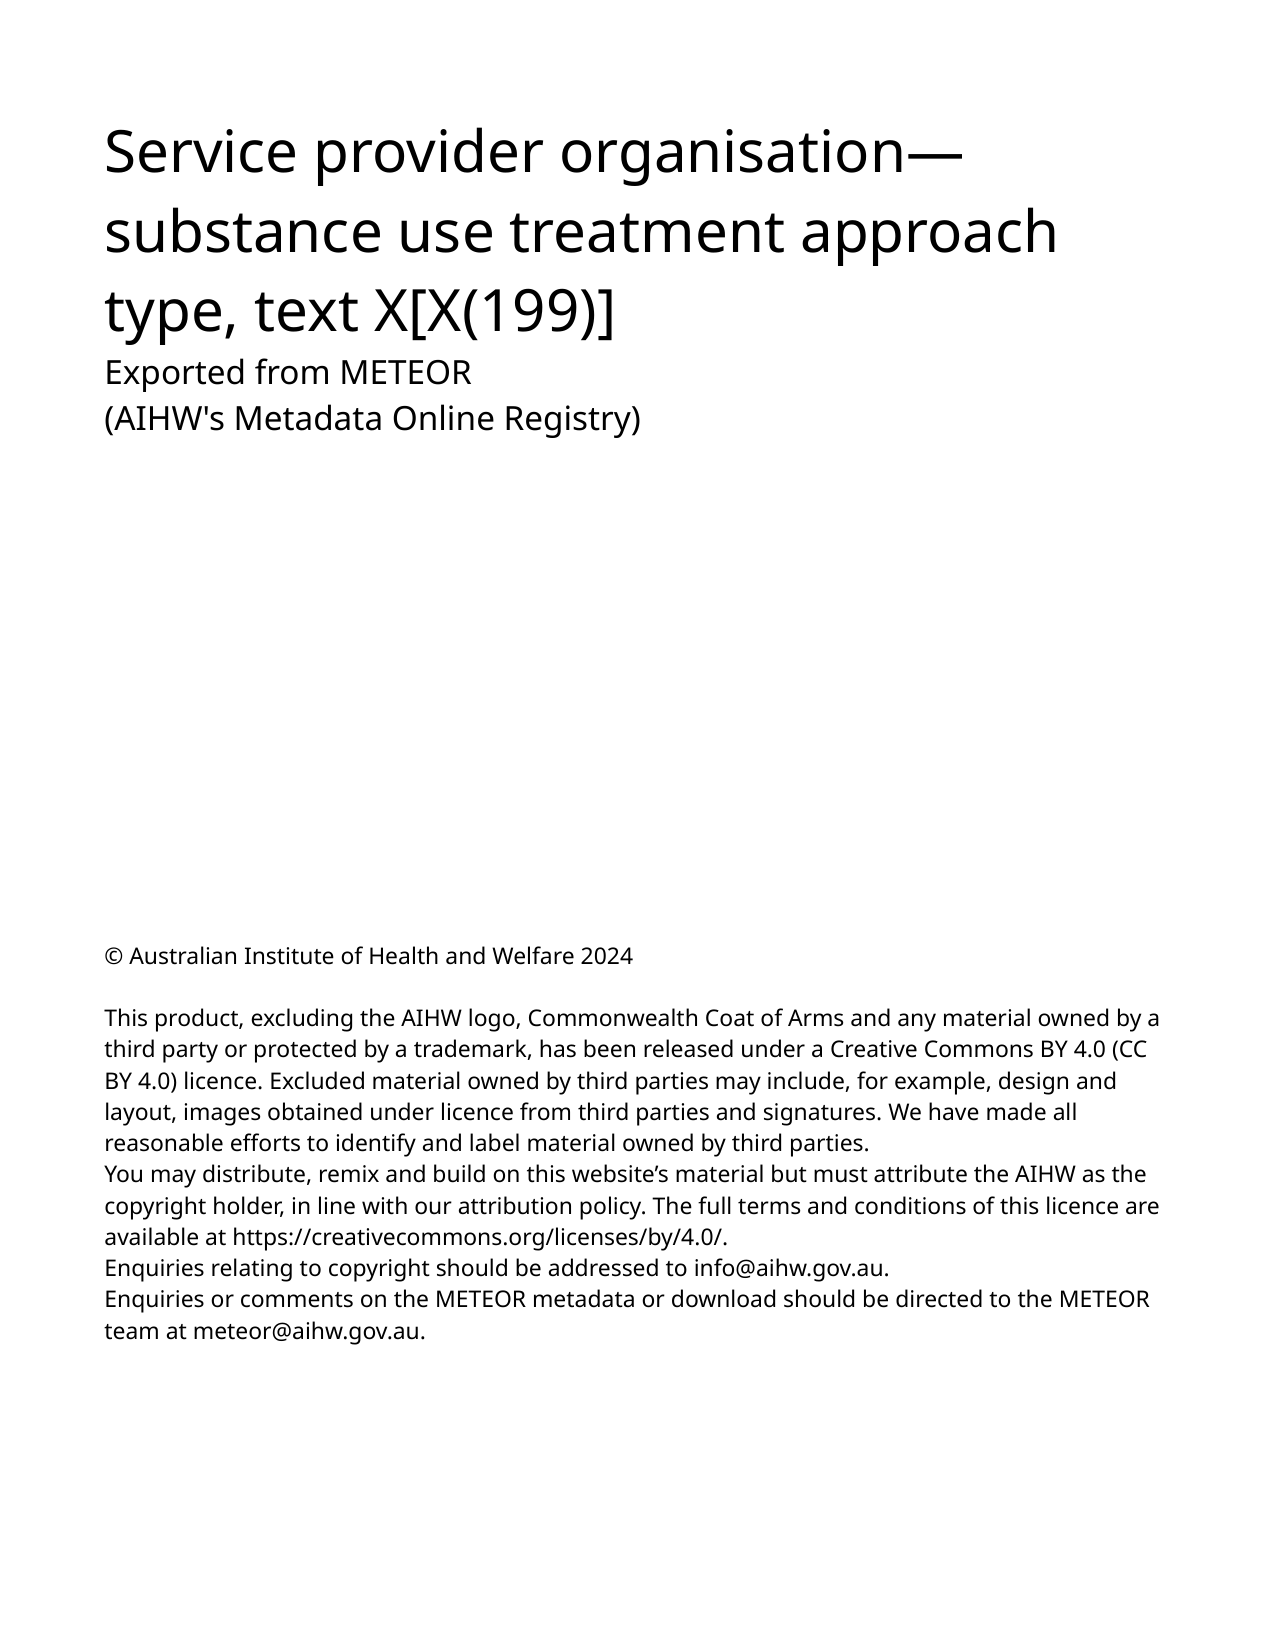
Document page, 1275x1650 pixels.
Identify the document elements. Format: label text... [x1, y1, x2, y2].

subtitle (AIHW's Metadata Online Registry) [104, 394, 1171, 440]
title Service provider organisation—substance use treatment approach type, text X[X(199)] [104, 110, 1171, 349]
text © Australian Institute of Health and Welfare 2024 [104, 940, 1171, 971]
text Enquiries or comments on the METEOR metadata or download should be directed to the METEOR team at meteor@aihw.gov.au. [104, 1283, 1171, 1346]
text Enquiries relating to copyright should be addressed to info@aihw.gov.au. [104, 1252, 1171, 1283]
text You may distribute, remix and build on this website’s material but must attribute the AIHW as the copyright holder, in line with our attribution policy. The full terms and conditions of this licence are available at https://creativecommons.org/licenses/by/4.0/. [104, 1158, 1171, 1252]
subtitle Exported from METEOR [104, 349, 1171, 394]
text This product, excluding the AIHW logo, Commonwealth Coat of Arms and any material owned by a third party or protected by a trademark, has been released under a Creative Commons BY 4.0 (CC BY 4.0) licence. Excluded material owned by third parties may include, for example, design and layout, images obtained under licence from third parties and signatures. We have made all reasonable efforts to identify and label material owned by third parties. [104, 1002, 1171, 1158]
